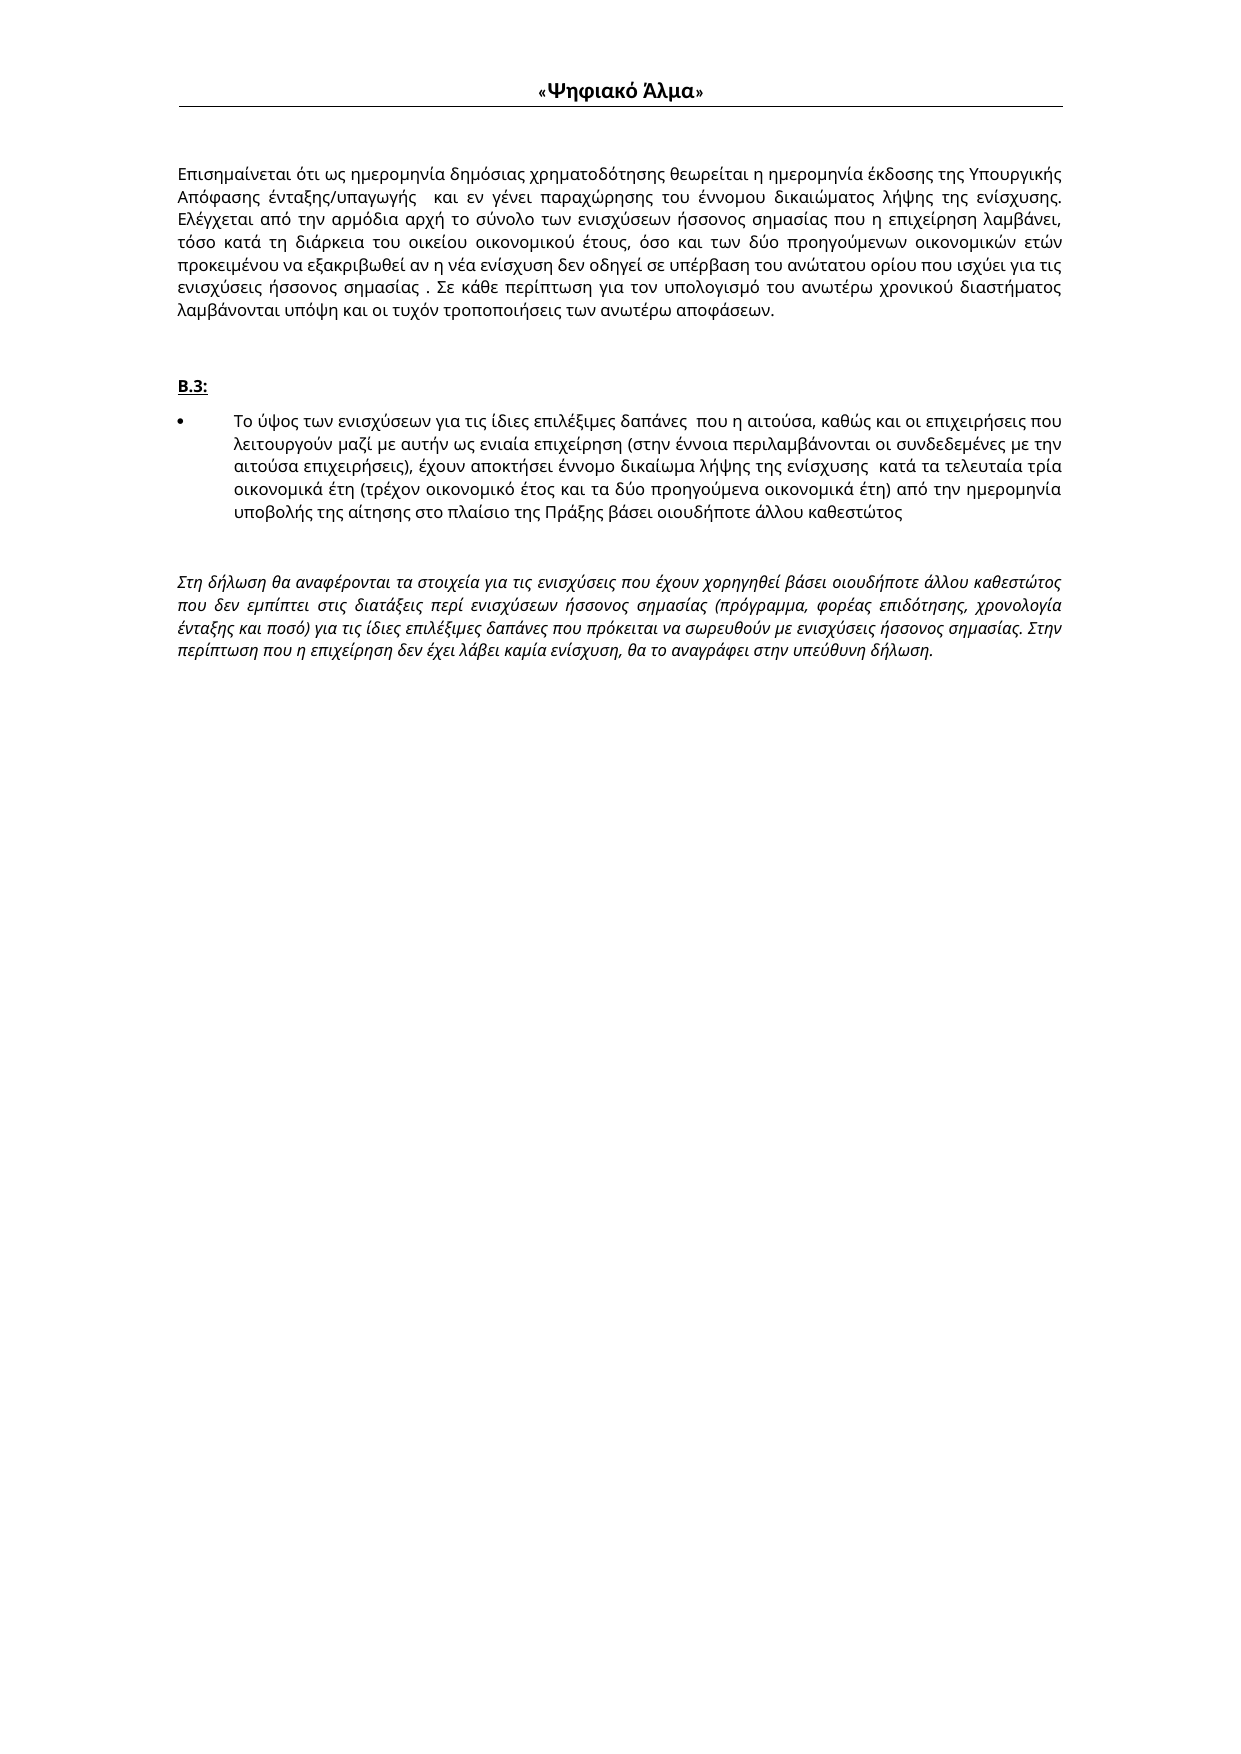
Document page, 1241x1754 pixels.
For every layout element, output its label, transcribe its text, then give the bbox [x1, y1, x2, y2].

list Το ύψος των ενισχύσεων για τις ίδιες επιλέξιμες δαπάνες που η αιτούσα, καθώς και οι επιχειρήσεις που λειτουργούν μαζί με αυτήν ως ενιαία επιχείρηση (στην έννοια περιλαμβάνονται οι συνδεδεμένες με την αιτούσα επιχειρήσεις), έχουν αποκτήσει έννομο δικαίωμα λήψης της ενίσχυσης κατά τα τελευταία τρία οικονομικά έτη (τρέχον οικονομικό έτος και τα δύο προηγούμενα οικονομικά έτη) από την ημερομηνία υποβολής της αίτησης στο πλαίσιο της Πράξης βάσει οιουδήποτε άλλου καθεστώτος [177, 410, 1063, 523]
text Στη δήλωση θα αναφέρονται τα στοιχεία για τις ενισχύσεις που έχουν χορηγηθεί βάσει οιουδήποτε άλλου καθεστώτος που δεν εμπίπτει στις διατάξεις περί ενισχύσεων ήσσονος σημασίας (πρόγραμμα, φορέας επιδότησης, χρονολογία ένταξης και ποσό) για τις ίδιες επιλέξιμες δαπάνες που πρόκειται να σωρευθούν με ενισχύσεις ήσσονος σημασίας. Στην περίπτωση που η επιχείρηση δεν έχει λάβει καμία ενίσχυση, θα το αναγράφει στην υπεύθυνη δήλωση. [177, 571, 1063, 662]
text Β.3: [177, 374, 1063, 397]
text Επισημαίνεται ότι ως ημερομηνία δημόσιας χρηματοδότησης θεωρείται η ημερομηνία έκδοσης της Υπουργικής Απόφασης ένταξης/υπαγωγής και εν γένει παραχώρησης του έννομου δικαιώματος λήψης της ενίσχυσης. Ελέγχεται από την αρμόδια αρχή το σύνολο των ενισχύσεων ήσσονος σημασίας που η επιχείρηση λαμβάνει, τόσο κατά τη διάρκεια του οικείου οικονομικού έτους, όσο και των δύο προηγούμενων οικονομικών ετών προκειμένου να εξακριβωθεί αν η νέα ενίσχυση δεν οδηγεί σε υπέρβαση του ανώτατου ορίου που ισχύει για τις ενισχύσεις ήσσονος σημασίας . Σε κάθε περίπτωση για τον υπολογισμό του ανωτέρω χρονικού διαστήματος λαμβάνονται υπόψη και οι τυχόν τροποποιήσεις των ανωτέρω αποφάσεων. [177, 162, 1063, 321]
